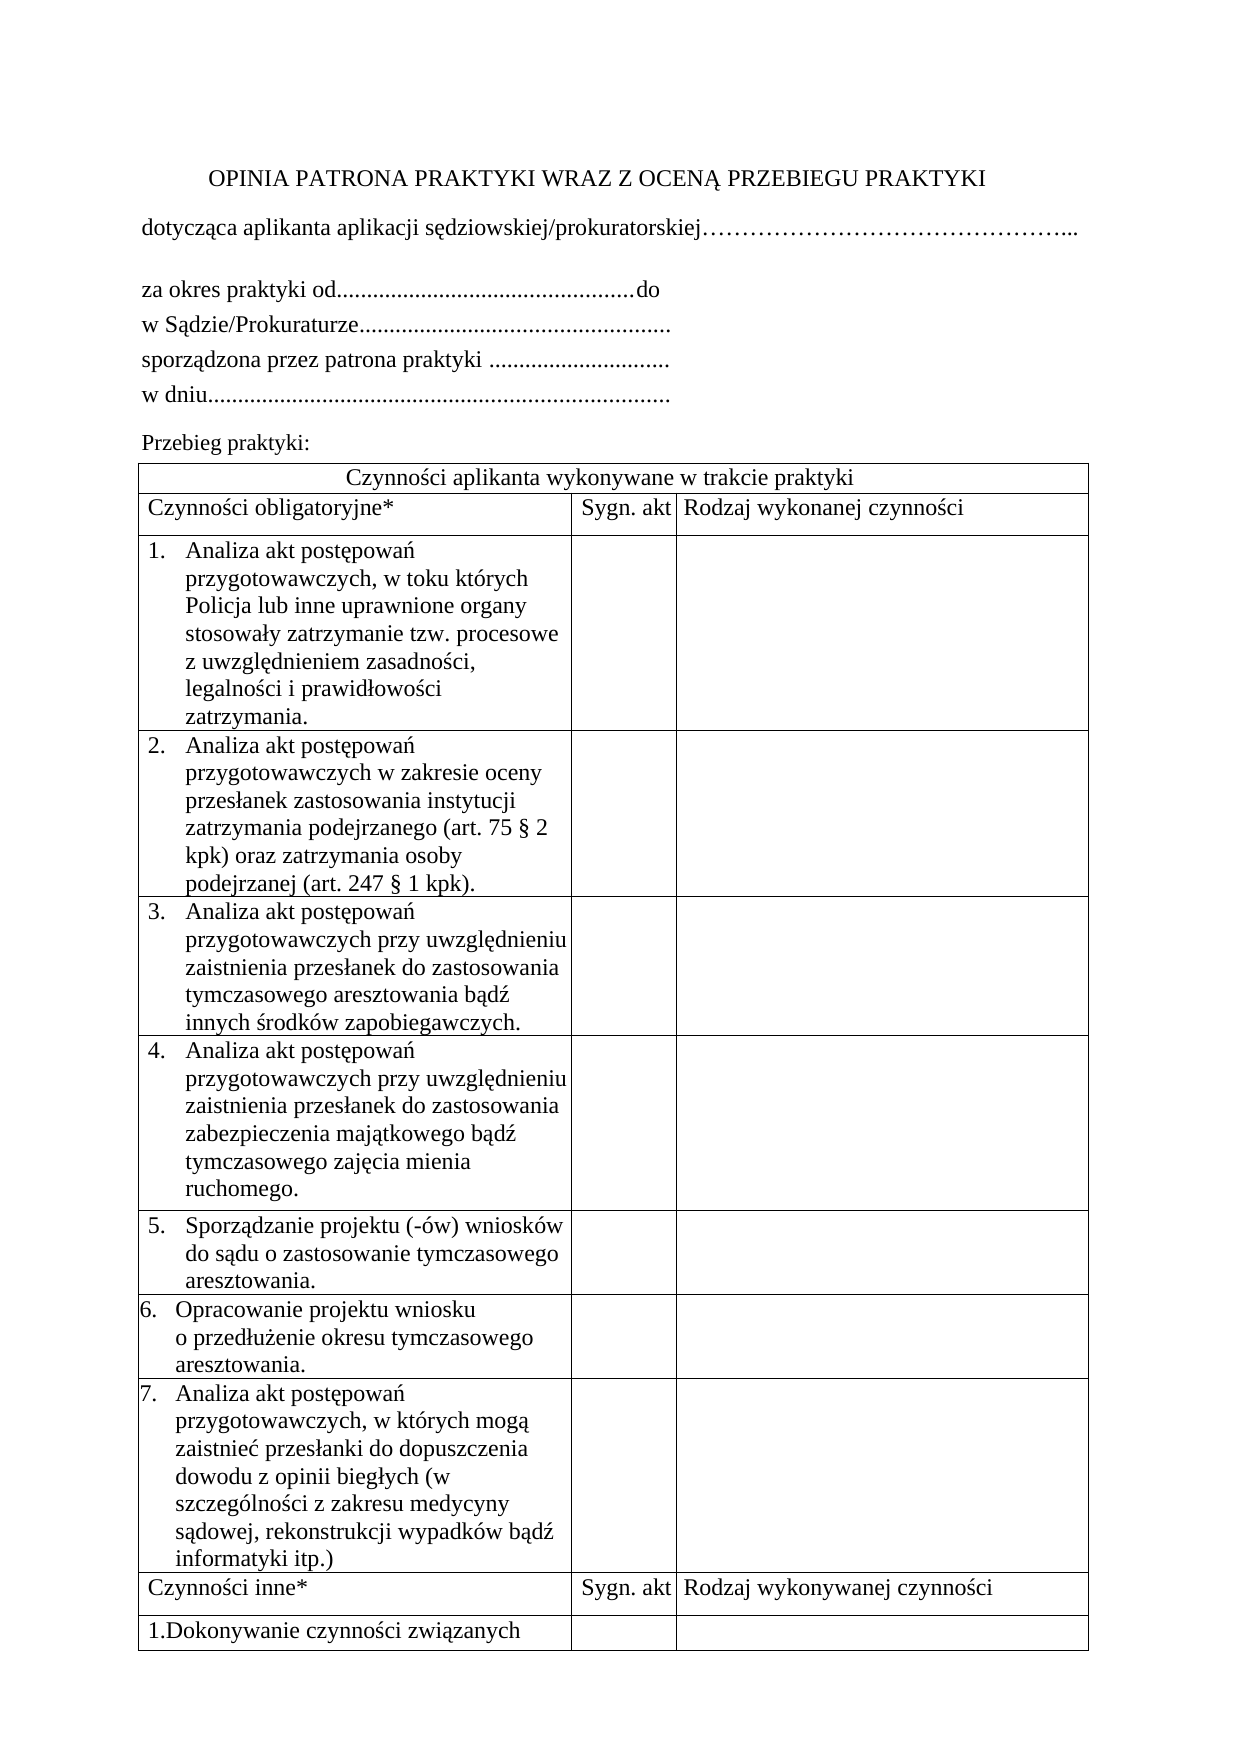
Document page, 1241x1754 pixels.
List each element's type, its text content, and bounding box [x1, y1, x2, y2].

table_cell Opracowanie projektu wniosku o przedłużenie okresu tymczasowego aresztowania. [139, 1295, 571, 1378]
table_cell [572, 897, 676, 1035]
table_cell Rodzaj wykonanej czynności [677, 494, 1088, 535]
table_cell Sygn. akt [572, 1573, 676, 1615]
table_cell Czynności obligatoryjne* [139, 494, 571, 535]
table_cell [677, 1295, 1088, 1378]
table_cell [572, 731, 676, 896]
text Przebieg praktyki: [141, 432, 1144, 454]
text sporządzona przez patrona praktyki [141, 339, 1144, 374]
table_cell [139, 1616, 571, 1650]
table_cell [677, 1379, 1088, 1572]
text w Sądzie/Prokuraturze [141, 304, 1144, 339]
table_cell Analiza akt postępowań przygotowawczych, w toku których Policja lub inne uprawnione organy stosowały zatrzymanie tzw. procesowe z uwzględnieniem zasadności, legalności i prawidłowości zatrzymania. [139, 536, 571, 729]
table_cell Analiza akt postępowań przygotowawczych w zakresie oceny przesłanek zastosowania instytucji zatrzymania podejrzanego (art. 75 § 2 kpk) oraz zatrzymania osoby podejrzanej (art. 247 § 1 kpk). [139, 731, 571, 896]
table_header Czynności aplikanta wykonywane w trakcie praktyki [139, 464, 1088, 492]
table_cell [572, 1616, 676, 1650]
text OPINIA PATRONA PRAKTYKI WRAZ Z OCENĄ PRZEBIEGU PRAKTYKI dotycząca aplikanta aplikacji sędziowskiej/prokuratorskiej………………………………………... [141, 148, 1081, 246]
table_cell Sygn. akt [572, 494, 676, 535]
table_cell [572, 1295, 676, 1378]
table_cell [677, 536, 1088, 729]
table_cell [677, 731, 1088, 896]
text za okres praktyki od do [141, 269, 1144, 304]
table_cell [677, 1036, 1088, 1210]
table_cell [572, 1379, 676, 1572]
table_cell [677, 897, 1088, 1035]
table_cell Analiza akt postępowań przygotowawczych, w których mogą zaistnieć przesłanki do dopuszczenia dowodu z opinii biegłych (w szczególności z zakresu medycyny sądowej, rekonstrukcji wypadków bądź informatyki itp.) [139, 1379, 571, 1572]
table_cell [677, 1616, 1088, 1650]
table_cell [572, 1211, 676, 1294]
text w dniu [141, 374, 1144, 409]
table_cell Rodzaj wykonywanej czynności [677, 1573, 1088, 1615]
table_cell Analiza akt postępowań przygotowawczych przy uwzględnieniu zaistnienia przesłanek do zastosowania zabezpieczenia majątkowego bądź tymczasowego zajęcia mienia ruchomego. [139, 1036, 571, 1210]
table_cell Czynności inne* [139, 1573, 571, 1615]
table_cell Analiza akt postępowań przygotowawczych przy uwzględnieniu zaistnienia przesłanek do zastosowania tymczasowego aresztowania bądź innych środków zapobiegawczych. [139, 897, 571, 1035]
table_cell [572, 536, 676, 729]
table_cell Sporządzanie projektu (-ów) wniosków do sądu o zastosowanie tymczasowego aresztowania. [139, 1211, 571, 1294]
table_cell [572, 1036, 676, 1210]
table_cell [677, 1211, 1088, 1294]
